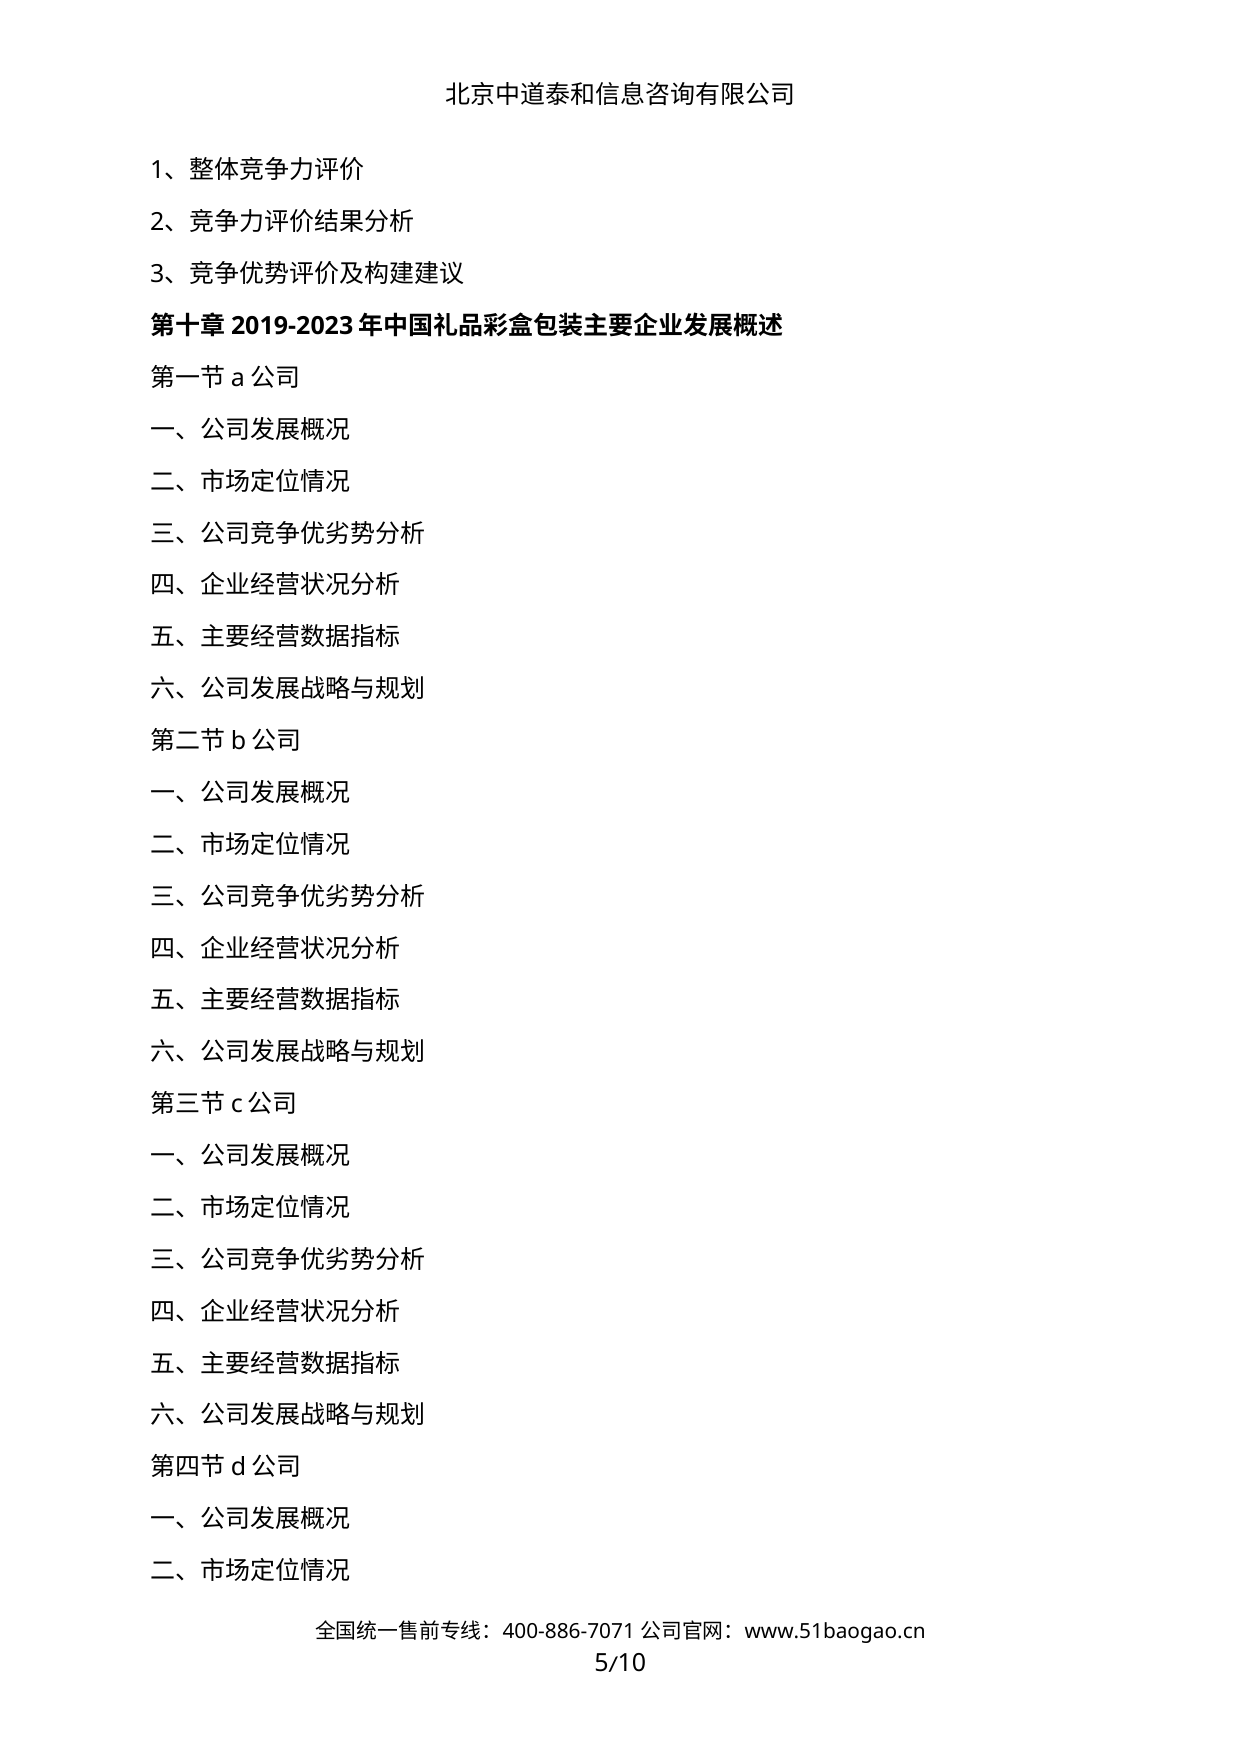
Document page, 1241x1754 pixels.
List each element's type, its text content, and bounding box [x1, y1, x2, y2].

text 三、公司竞争优劣势分析 [150, 876, 1090, 912]
text 五、主要经营数据指标 [150, 1343, 1090, 1379]
text 三、公司竞争优劣势分析 [150, 513, 1090, 549]
text 六、公司发展战略与规划 [150, 1395, 1090, 1431]
text 二、市场定位情况 [150, 1187, 1090, 1224]
text 三、公司竞争优劣势分析 [150, 1239, 1090, 1276]
text 1、整体竞争力评价 [150, 150, 1090, 186]
text 四、企业经营状况分析 [150, 928, 1090, 964]
text 第二节 b公司 [150, 721, 1090, 757]
text 一、公司发展概况 [150, 1499, 1090, 1535]
text 二、市场定位情况 [150, 824, 1090, 861]
text 四、企业经营状况分析 [150, 565, 1090, 601]
text 第一节 a公司 [150, 357, 1090, 394]
text 第三节 c公司 [150, 1084, 1090, 1120]
text 第四节 d公司 [150, 1447, 1090, 1483]
text 一、公司发展概况 [150, 772, 1090, 809]
text 3、竞争优势评价及构建建议 [150, 254, 1090, 290]
text 四、企业经营状况分析 [150, 1291, 1090, 1327]
text 一、公司发展概况 [150, 409, 1090, 446]
text 2、竞争力评价结果分析 [150, 202, 1090, 238]
text 五、主要经营数据指标 [150, 617, 1090, 653]
text 二、市场定位情况 [150, 1551, 1090, 1587]
text 五、主要经营数据指标 [150, 980, 1090, 1016]
text 第十章 2019-2023年中国礼品彩盒包装主要企业发展概述 [150, 306, 1090, 342]
text 六、公司发展战略与规划 [150, 1032, 1090, 1068]
text 二、市场定位情况 [150, 461, 1090, 497]
text 一、公司发展概况 [150, 1136, 1090, 1172]
text 六、公司发展战略与规划 [150, 669, 1090, 705]
